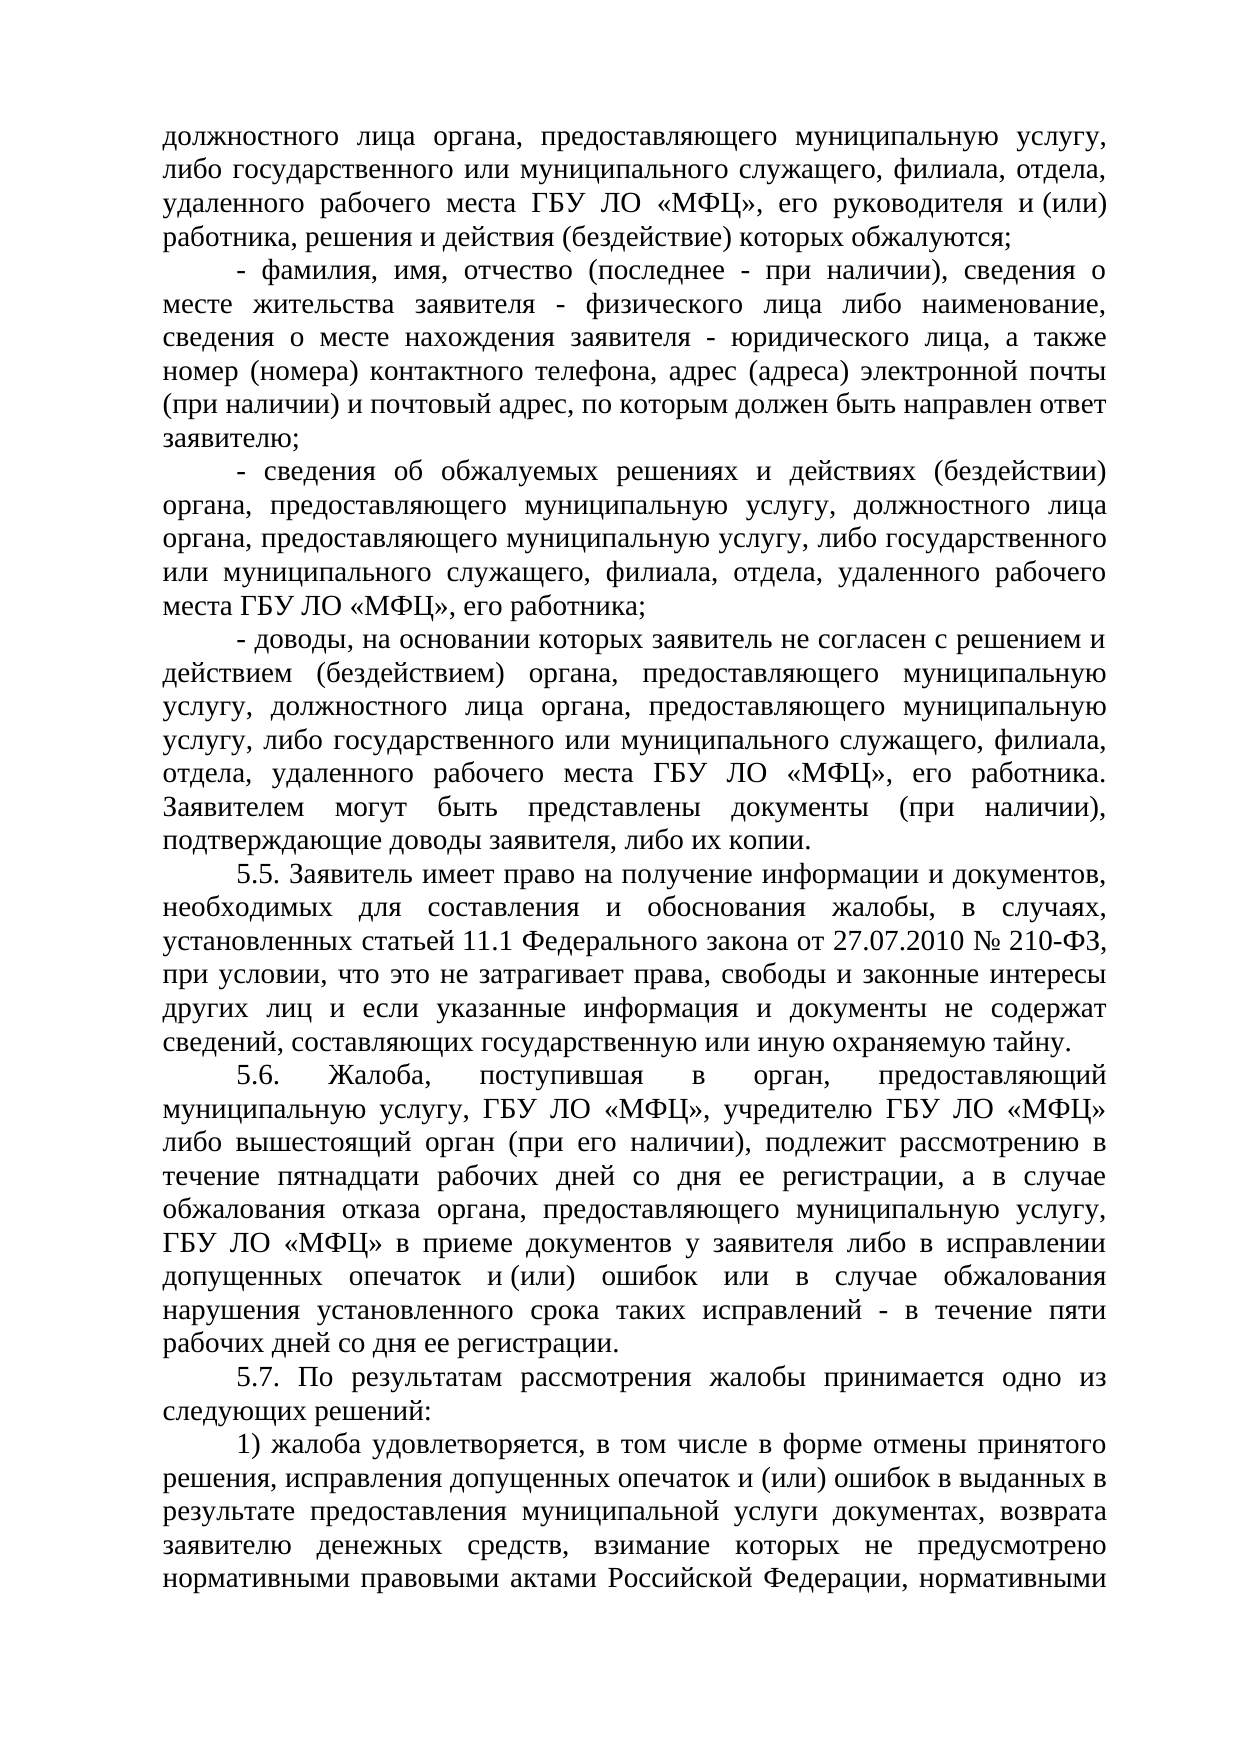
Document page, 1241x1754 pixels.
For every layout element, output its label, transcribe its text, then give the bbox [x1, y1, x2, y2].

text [162, 118, 1107, 252]
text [162, 1426, 1107, 1594]
text - сведения об обжалуемых решениях и действиях (бездействии) органа, предоставляющего муниципальную услугу, должностного лица органа, предоставляющего муниципальную услугу, либо государственного или муниципального служащего, филиала, отдела, удаленного рабочего места ГБУ ЛО «МФЦ», его работника; [162, 453, 1107, 621]
text - фамилия, имя, отчество (последнее - при наличии), сведения о месте жительства заявителя - физического лица либо наименование, сведения о месте нахождения заявителя - юридического лица, а также номер (номера) контактного телефона, адрес (адреса) электронной почты (при наличии) и почтовый адрес, по которым должен быть направлен ответ заявителю; [162, 252, 1107, 453]
text 5.7. По результатам рассмотрения жалобы принимается одно из следующих решений: [162, 1359, 1107, 1426]
text - доводы, на основании которых заявитель не согласен с решением и действием (бездействием) органа, предоставляющего муниципальную услугу, должностного лица органа, предоставляющего муниципальную услугу, либо государственного или муниципального служащего, филиала, отдела, удаленного рабочего места ГБУ ЛО «МФЦ», его работника. Заявителем могут быть представлены документы (при наличии), подтверждающие доводы заявителя, либо их копии. [162, 621, 1107, 856]
text 5.6. Жалоба, поступившая в орган, предоставляющий муниципальную услугу, ГБУ ЛО «МФЦ», учредителю ГБУ ЛО «МФЦ» либо вышестоящий орган (при его наличии), подлежит рассмотрению в течение пятнадцати рабочих дней со дня ее регистрации, а в случае обжалования отказа органа, предоставляющего муниципальную услугу, ГБУ ЛО «МФЦ» в приеме документов у заявителя либо в исправлении допущенных опечаток и (или) ошибок или в случае обжалования нарушения установленного срока таких исправлений - в течение пяти рабочих дней со дня ее регистрации. [162, 1057, 1107, 1359]
text 5.5. Заявитель имеет право на получение информации и документов, необходимых для составления и обоснования жалобы, в случаях, установленных статьей 11.1 Федерального закона от 27.07.2010 № 210-ФЗ, при условии, что это не затрагивает права, свободы и законные интересы других лиц и если указанные информация и документы не содержат сведений, составляющих государственную или иную охраняемую тайну. [162, 856, 1107, 1057]
